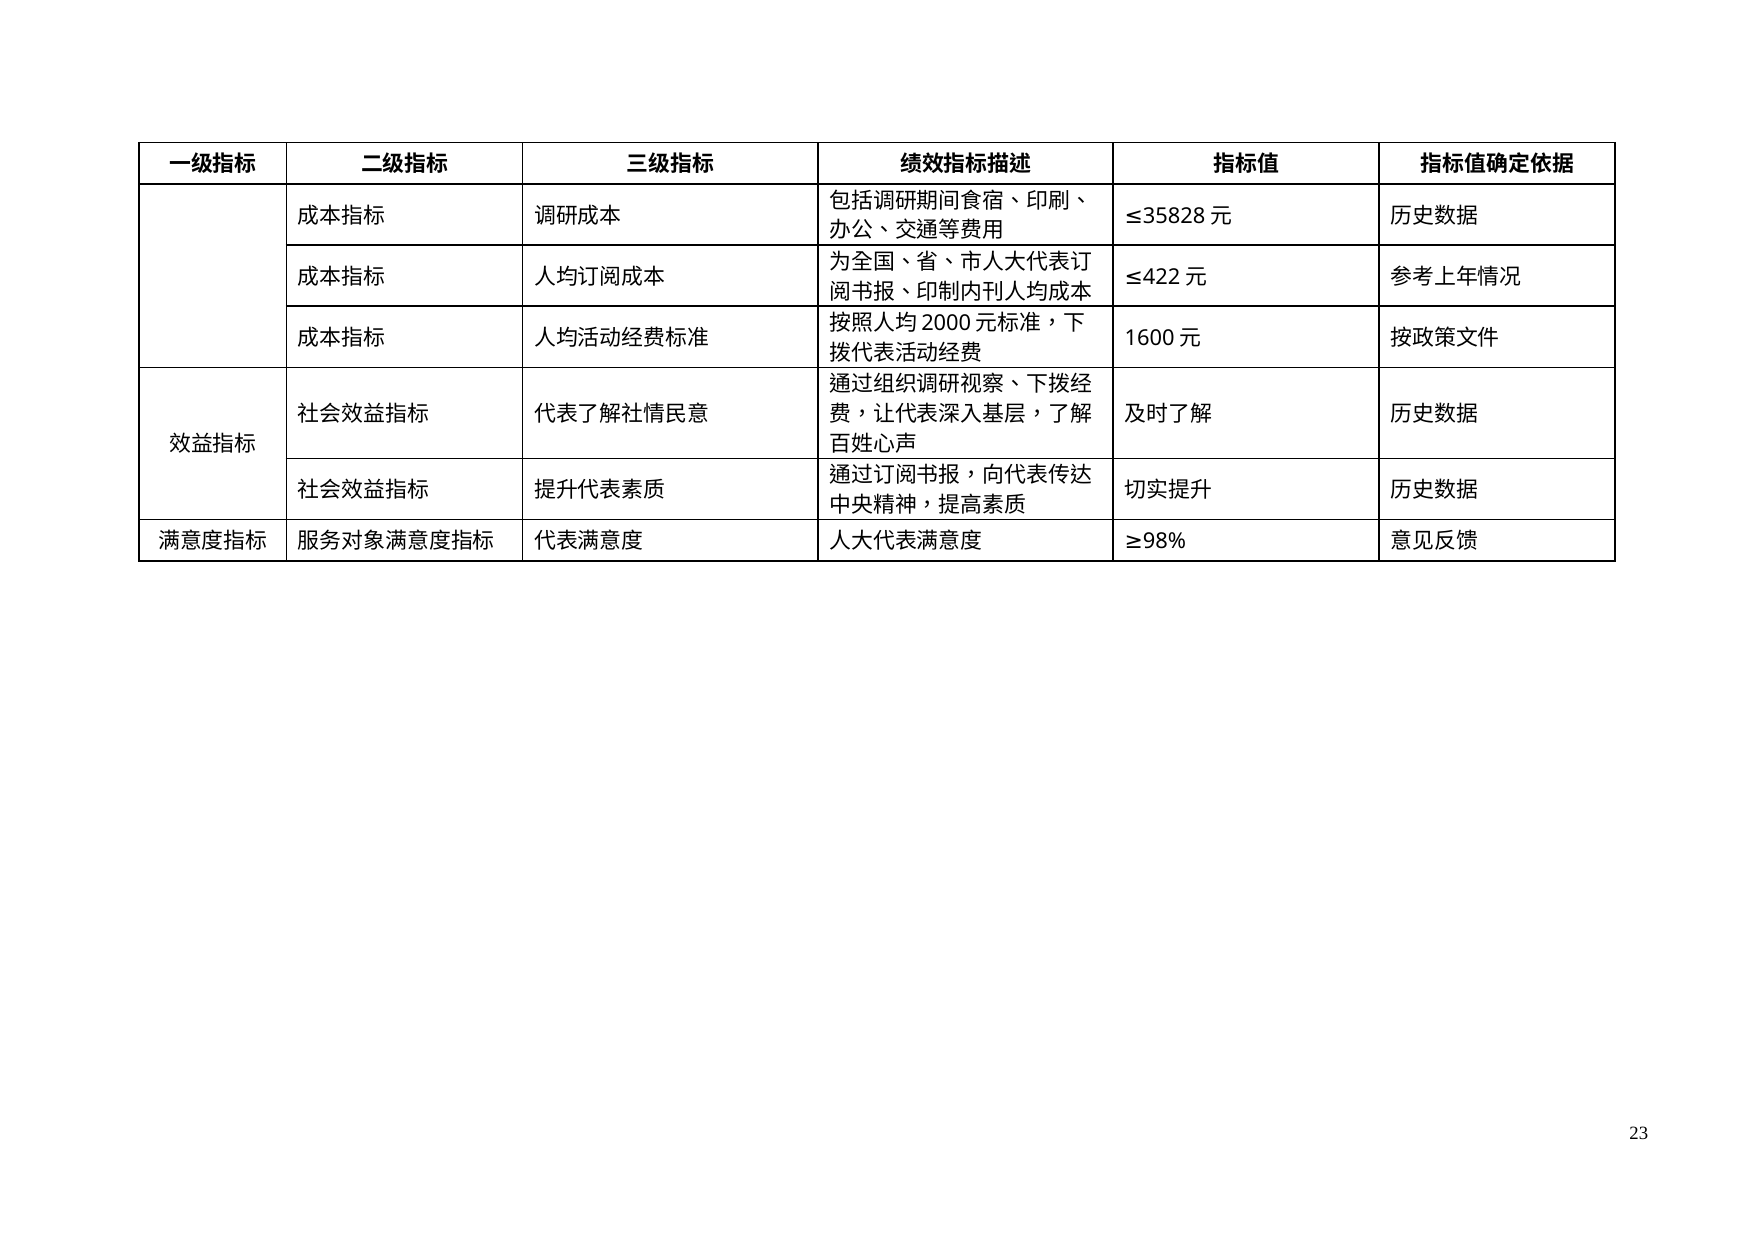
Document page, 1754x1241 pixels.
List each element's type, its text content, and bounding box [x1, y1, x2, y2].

table_cell 为全国、省、市人大代表订阅书报、印制内刊人均成本 [819, 246, 1112, 305]
table_cell 调研成本 [523, 185, 817, 244]
table_cell 服务对象满意度指标 [287, 520, 522, 560]
table_cell 社会效益指标 [287, 368, 522, 457]
table_cell 历史数据 [1380, 368, 1614, 457]
table_cell 社会效益指标 [287, 459, 522, 519]
table_cell 代表满意度 [523, 520, 817, 560]
table_cell 按照人均2000元标准，下拨代表活动经费 [819, 307, 1112, 367]
table_cell 人均活动经费标准 [523, 307, 817, 367]
table_header 一级指标 [140, 143, 286, 183]
table_cell 按政策文件 [1380, 307, 1614, 367]
table_header 指标值 [1114, 143, 1378, 183]
table_cell 通过组织调研视察、下拨经费，让代表深入基层，了解百姓心声 [819, 368, 1112, 457]
table_header 三级指标 [523, 143, 817, 183]
table_header 绩效指标描述 [819, 143, 1112, 183]
table_cell 人大代表满意度 [819, 520, 1112, 560]
table_cell 人均订阅成本 [523, 246, 817, 305]
table_cell ≤422元 [1114, 246, 1378, 305]
table_cell 代表了解社情民意 [523, 368, 817, 457]
table_cell 成本指标 [287, 307, 522, 367]
table_cell 1600元 [1114, 307, 1378, 367]
table_cell 及时了解 [1114, 368, 1378, 457]
table_header 二级指标 [287, 143, 522, 183]
table_cell 意见反馈 [1380, 520, 1614, 560]
table_cell 切实提升 [1114, 459, 1378, 519]
table_cell 成本指标 [287, 185, 522, 244]
table_cell 满意度指标 [140, 520, 286, 560]
table_header 指标值确定依据 [1380, 143, 1614, 183]
table_cell 历史数据 [1380, 185, 1614, 244]
table_cell 效益指标 [140, 368, 286, 519]
table_cell 参考上年情况 [1380, 246, 1614, 305]
table_cell 通过订阅书报，向代表传达中央精神，提高素质 [819, 459, 1112, 519]
table_cell ≤35828元 [1114, 185, 1378, 244]
table_cell ≥98% [1114, 520, 1378, 560]
table_cell 成本指标 [287, 246, 522, 305]
table_cell 历史数据 [1380, 459, 1614, 519]
table_cell 包括调研期间食宿、印刷、办公、交通等费用 [819, 185, 1112, 244]
table_cell 提升代表素质 [523, 459, 817, 519]
